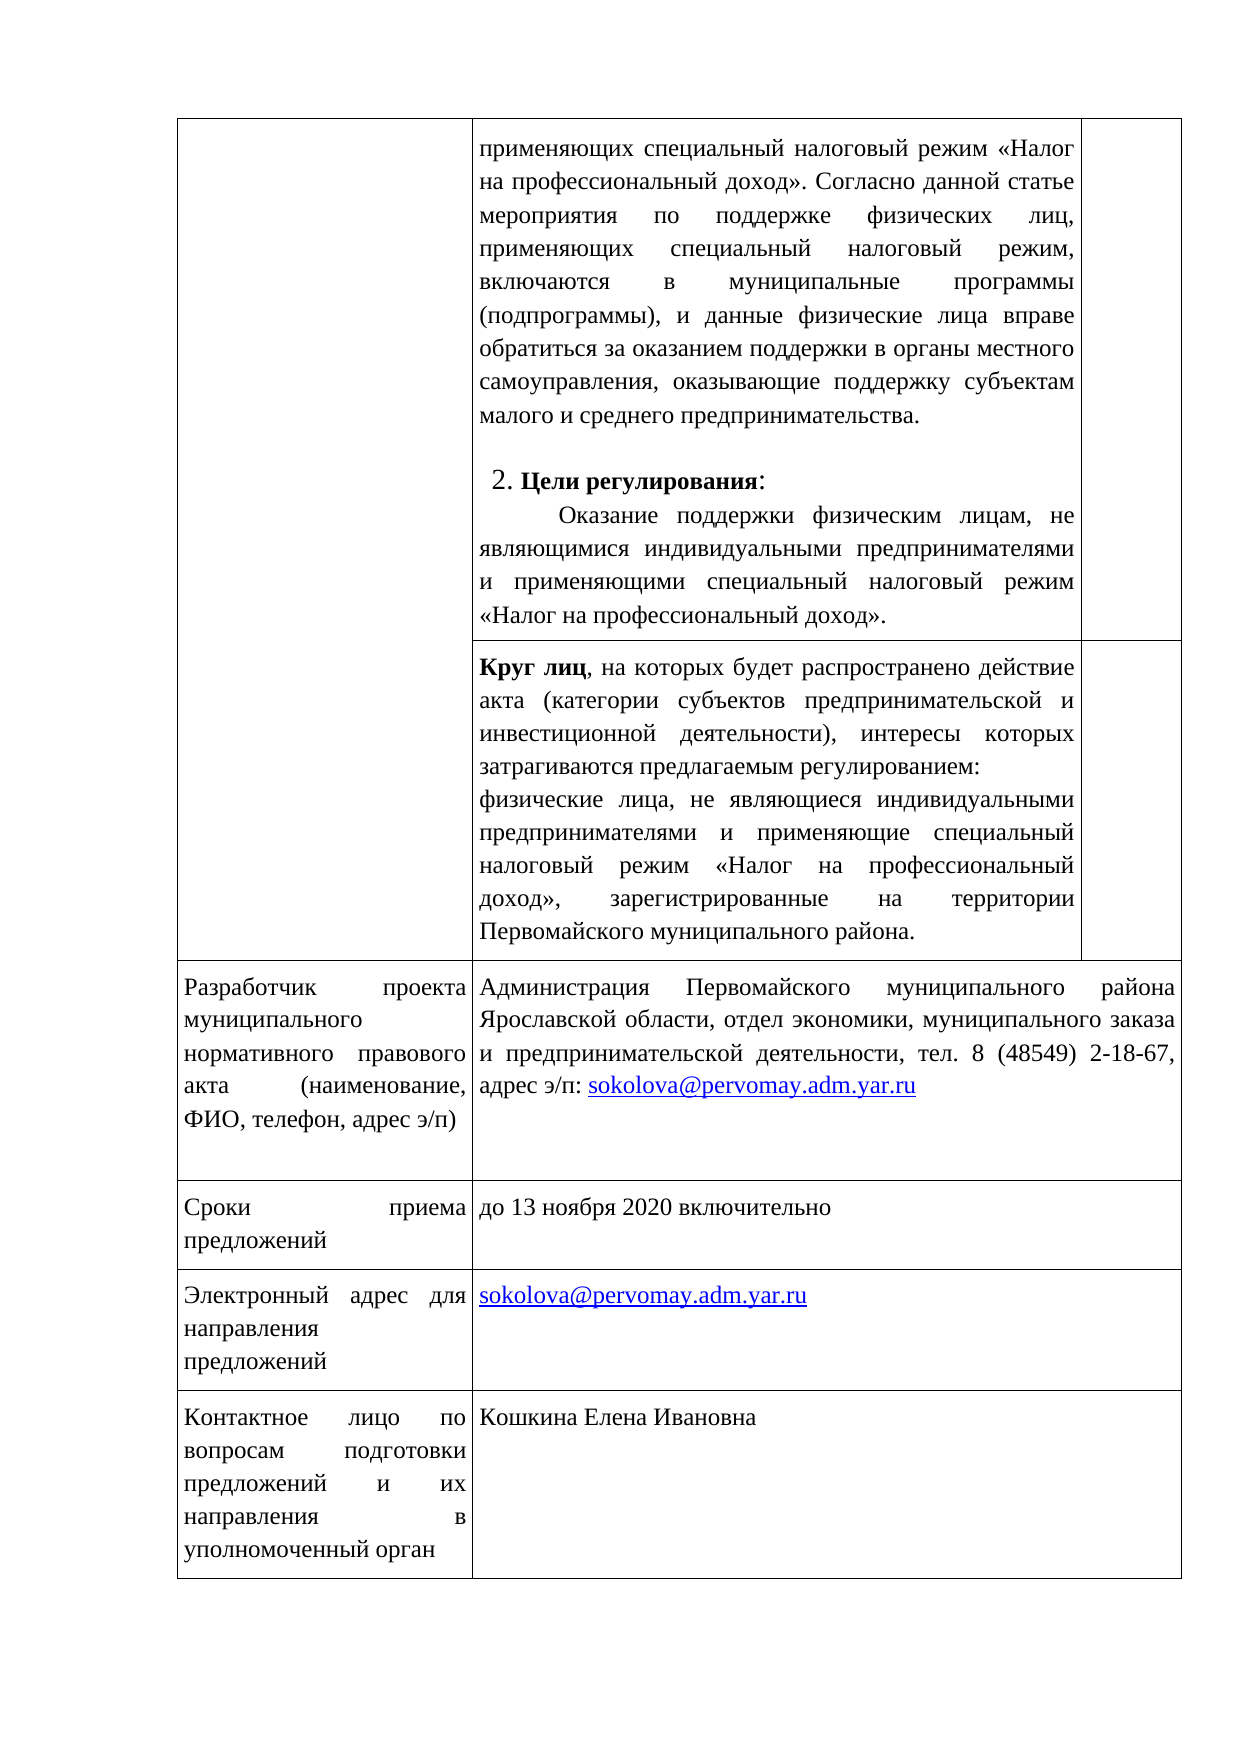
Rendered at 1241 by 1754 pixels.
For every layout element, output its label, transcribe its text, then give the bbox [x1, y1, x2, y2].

table_cell до 13 ноября 2020 включительно [473, 1181, 1181, 1269]
table_cell Разработчик проекта муниципального нормативного правового акта (наименование, ФИО, телефон, адрес э/п) [178, 961, 472, 1180]
table_cell Сроки приема предложений [178, 1181, 472, 1269]
table_cell [1082, 119, 1181, 640]
table_cell Кошкина Елена Ивановна [473, 1391, 1181, 1577]
table_cell sokolova@pervomay.adm.yar.ru [473, 1270, 1181, 1390]
table_cell Электронный адрес для направления предложений [178, 1270, 472, 1390]
table_cell [1082, 641, 1181, 960]
table_cell Контактное лицо по вопросам подготовки предложений и их направления в уполномоченный орган [178, 1391, 472, 1577]
table_cell Администрация Первомайского муниципального района Ярославской области, отдел экономики, муниципального заказа и предпринимательской деятельности, тел. 8 (48549) 2-18-67, адрес э/п: sokolova@pervomay.adm.yar.ru [473, 961, 1181, 1180]
table_cell Круг лиц, на которых будет распространено действие акта (категории субъектов предпринимательской и инвестиционной деятельности), интересы которых затрагиваются предлагаемым регулированием: физические лица, не являющиеся индивидуальными предпринимателями и применяющие специальный налоговый режим «Налог на профессиональный доход», зарегистрированные на территории Первомайского муниципального района. [473, 641, 1081, 960]
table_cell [473, 119, 1081, 640]
